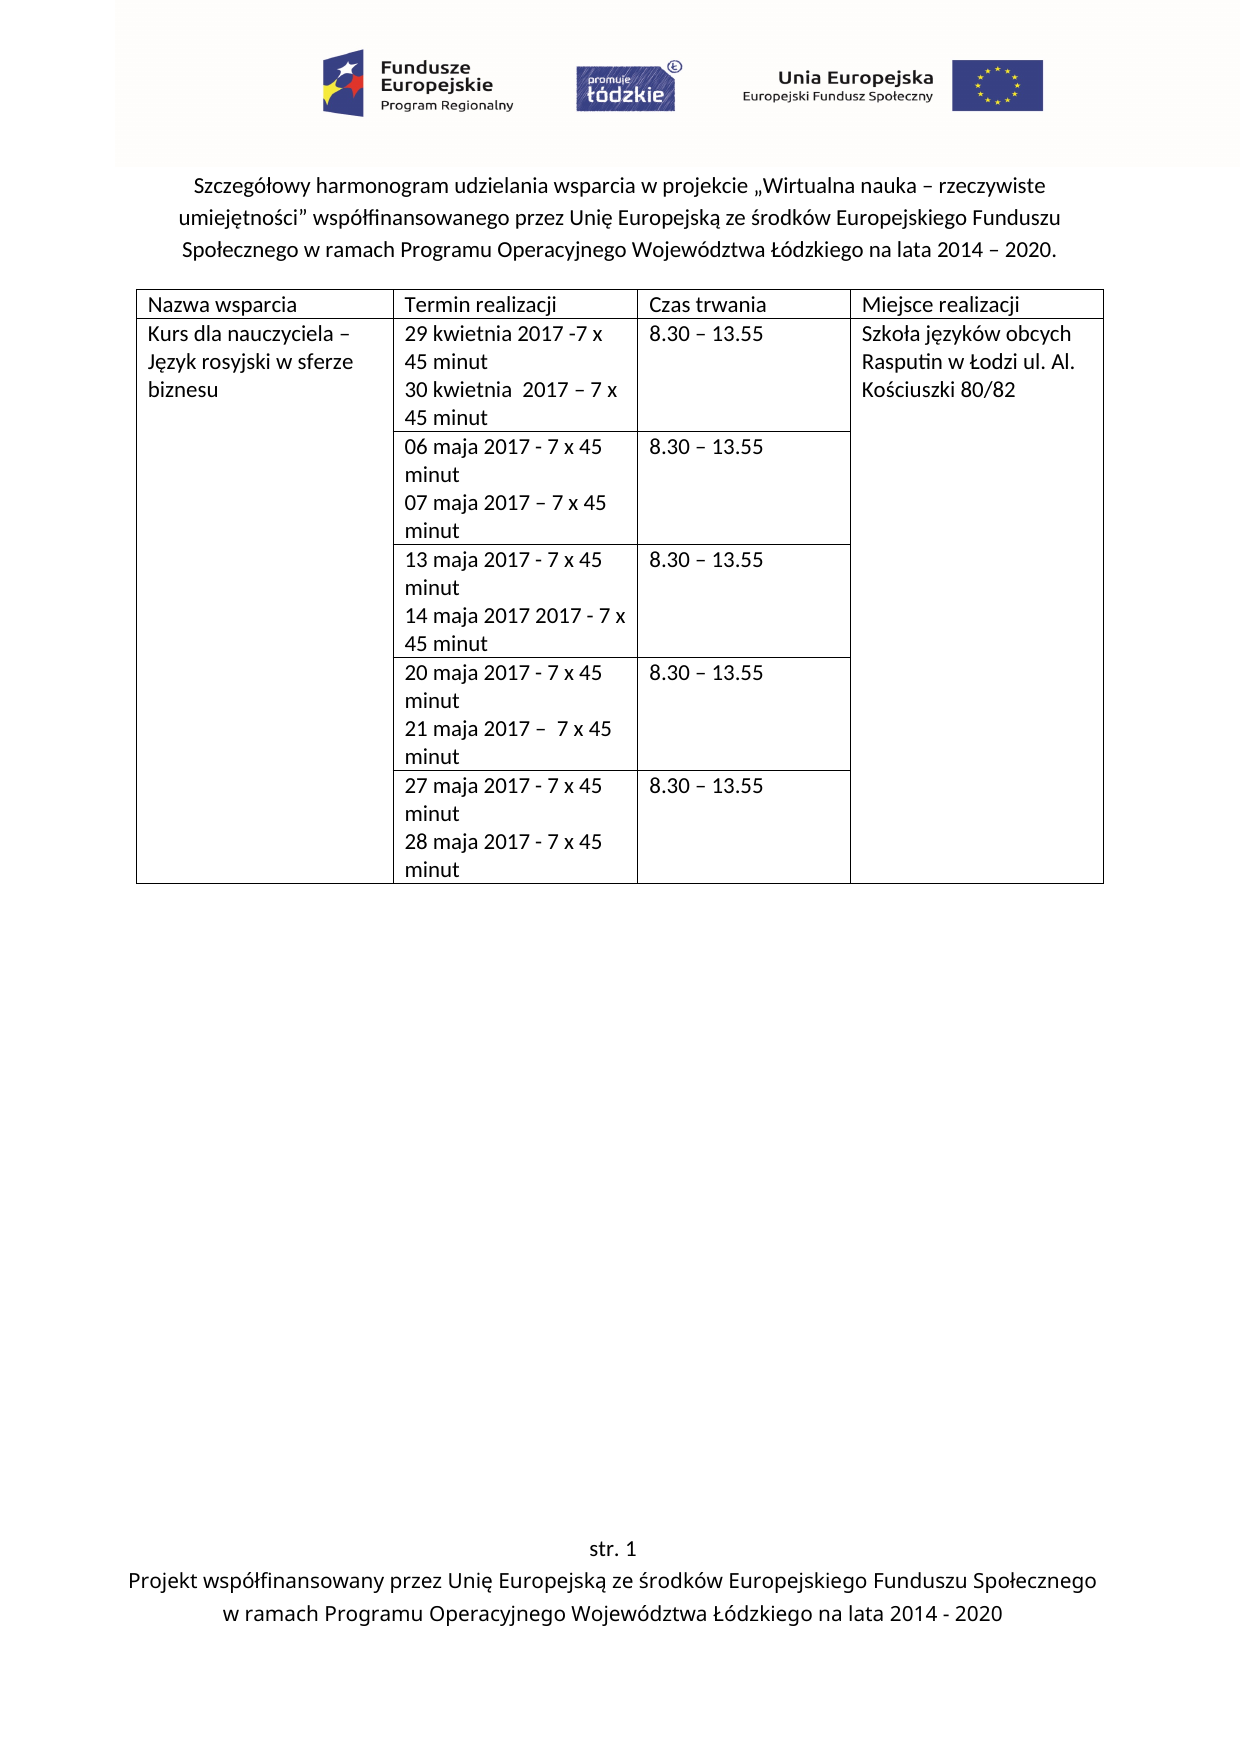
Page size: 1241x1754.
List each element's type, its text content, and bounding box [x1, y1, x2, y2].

table_cell 8.30 – 13.55 [638, 545, 850, 657]
table_cell 13 maja 2017 - 7 x 45 minut 14 maja 2017 2017 - 7 x 45 minut [394, 545, 637, 657]
table_header Miejsce realizacji [851, 290, 1103, 318]
table_cell 20 maja 2017 - 7 x 45 minut 21 maja 2017 – 7 x 45 minut [394, 658, 637, 770]
table_cell Szkoła języków obcych Rasputin w Łodzi ul. Al. Kościuszki 80/82 [851, 319, 1103, 883]
table_cell 8.30 – 13.55 [638, 432, 850, 544]
table_cell 8.30 – 13.55 [638, 319, 850, 431]
table_cell 27 maja 2017 - 7 x 45 minut 28 maja 2017 - 7 x 45 minut [394, 771, 637, 883]
picture [115, 0, 1240, 167]
table_cell 8.30 – 13.55 [638, 771, 850, 883]
table_header Czas trwania [638, 290, 850, 318]
text Szczegółowy harmonogram udzielania wsparcia w projekcie „Wirtualna nauka – rzeczywiste umiejętności” współfinansowanego przez Unię Europejską ze środków Europejskiego Funduszu Społecznego w ramach Programu Operacyjnego Województwa Łódzkiego na lata 2014 – 2020. [148, 148, 1093, 264]
table_header Termin realizacji [394, 290, 637, 318]
table_cell 8.30 – 13.55 [638, 658, 850, 770]
table_header Nazwa wsparcia [137, 290, 393, 318]
table_cell 29 kwietnia 2017 -7 x 45 minut 30 kwietnia 2017 – 7 x 45 minut [394, 319, 637, 431]
table_cell Kurs dla nauczyciela – Język rosyjski w sferze biznesu [137, 319, 393, 883]
table_cell 06 maja 2017 - 7 x 45 minut 07 maja 2017 – 7 x 45 minut [394, 432, 637, 544]
